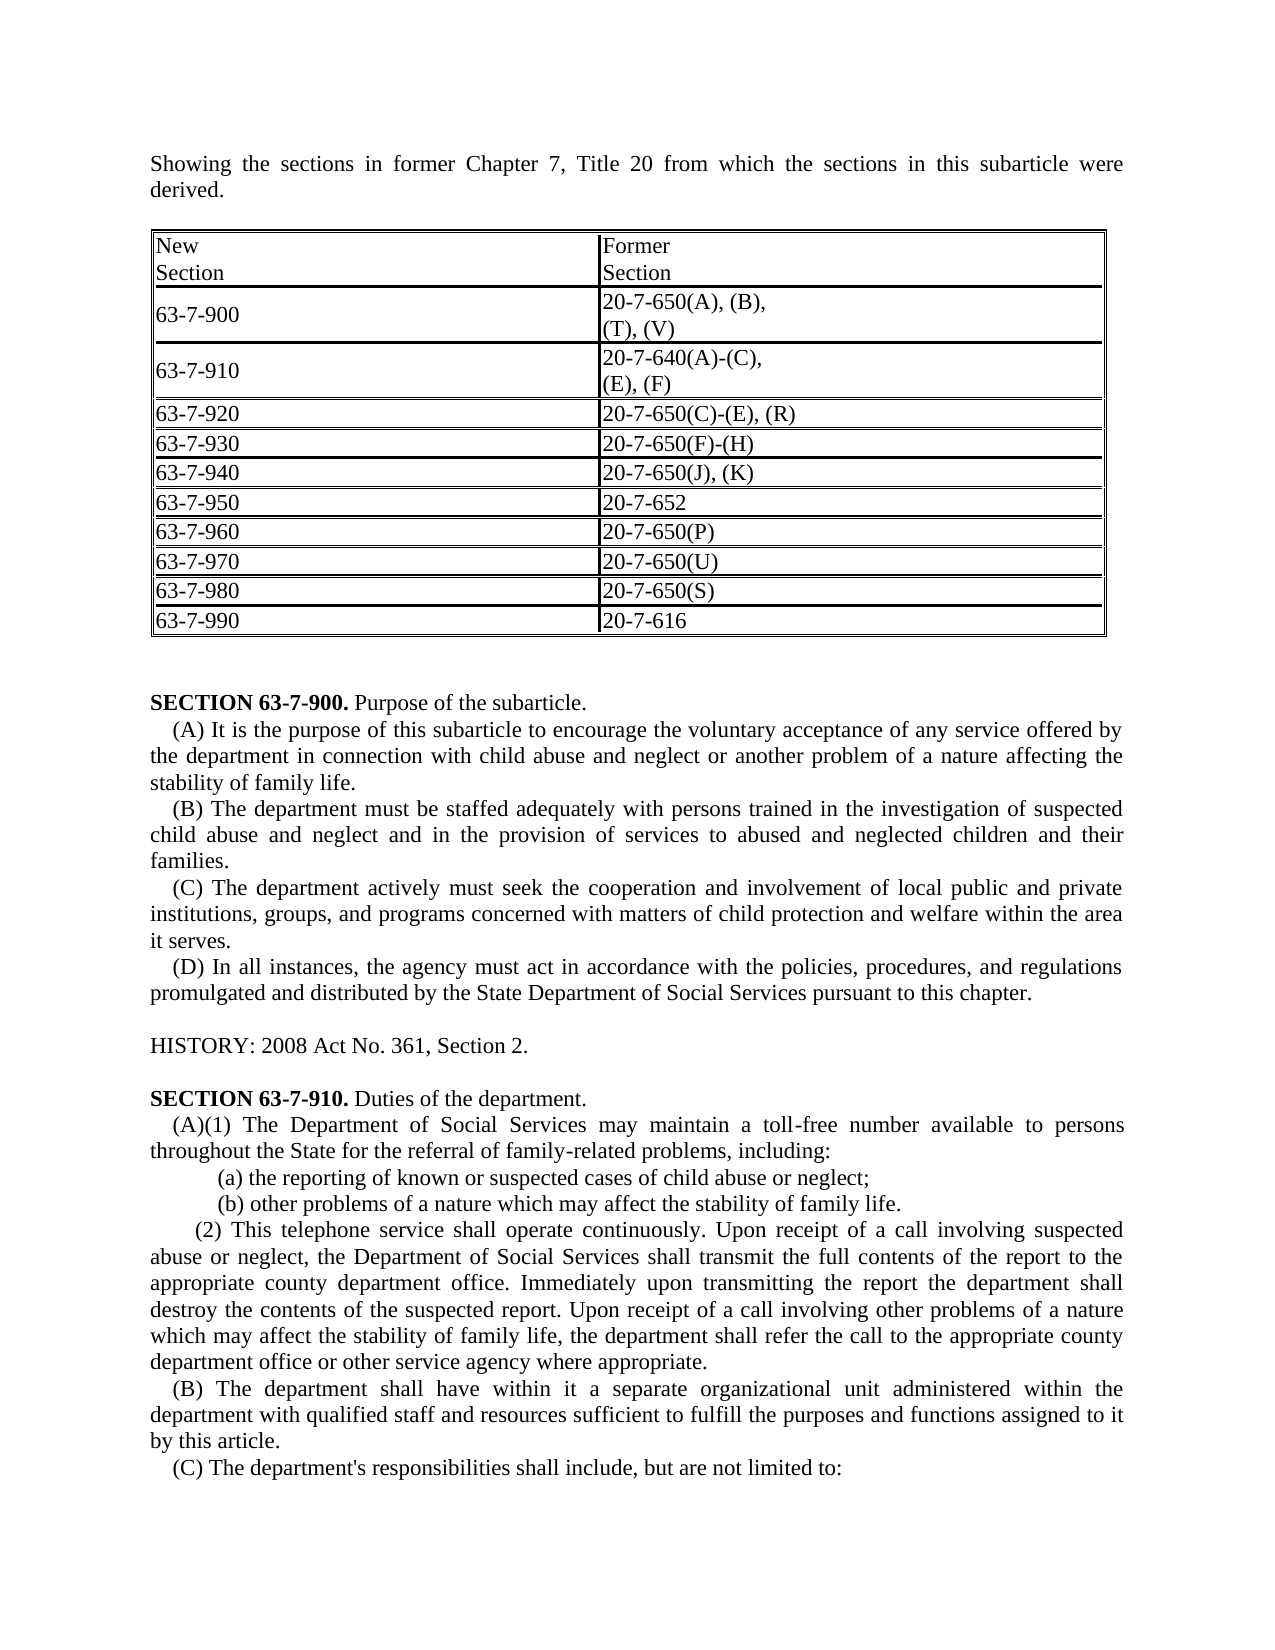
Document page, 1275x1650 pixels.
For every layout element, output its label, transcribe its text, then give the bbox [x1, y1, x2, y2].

table_cell 20-7-650(A), (B), (T), (V) [601, 285, 1104, 341]
table_cell 20-7-650(C)-(E), (R) [599, 397, 1105, 426]
table_cell 20-7-616 [599, 604, 1104, 633]
table_cell 20-7-650(U) [599, 545, 1105, 574]
text SECTION 63-7-910. Duties of the department. [150, 1085, 1125, 1111]
table_cell 63-7-980 [154, 574, 598, 604]
table_cell Former Section [599, 233, 1104, 285]
text (C) The department actively must seek the cooperation and involvement of local public and private institutions, groups, and programs concerned with matters of child protection and welfare within the area it serves. [150, 874, 1125, 953]
text (a) the reporting of known or suspected cases of child abuse or neglect; [150, 1164, 1125, 1190]
table_cell 20-7-650(J), (K) [601, 456, 1104, 486]
table_cell 63-7-910 [154, 341, 598, 397]
table_cell 20-7-652 [599, 486, 1105, 515]
text (A)(1) The Department of Social Services may maintain a toll-free number available to persons throughout the State for the referral of family-related problems, including: [150, 1111, 1125, 1164]
table_cell 63-7-940 [154, 456, 598, 486]
text (B) The department shall have within it a separate organizational unit administered within the department with qualified staff and resources sufficient to fulfill the purposes and functions assigned to it by this article. [150, 1375, 1125, 1454]
table_cell 20-7-650(S) [601, 574, 1104, 604]
table_cell 63-7-930 [154, 426, 598, 456]
text SECTION 63-7-900. Purpose of the subarticle. [150, 689, 1125, 716]
table_cell 20-7-650(P) [601, 515, 1104, 545]
table_cell 63-7-950 [152, 486, 599, 515]
text (2) This telephone service shall operate continuously. Upon receipt of a call involving suspected abuse or neglect, the Department of Social Services shall transmit the full contents of the report to the appropriate county department office. Immediately upon transmitting the report the department shall destroy the contents of the suspected report. Upon receipt of a call involving other problems of a nature which may affect the stability of family life, the department shall refer the call to the appropriate county department office or other service agency where appropriate. [150, 1217, 1125, 1375]
table_cell 20-7-650(F)-(H) [601, 426, 1104, 456]
text (A) It is the purpose of this subarticle to encourage the voluntary acceptance of any service offered by the department in connection with child abuse and neglect or another problem of a nature affecting the stability of family life. [150, 716, 1125, 795]
text (D) In all instances, the agency must act in accordance with the policies, procedures, and regulations promulgated and distributed by the State Department of Social Services pursuant to this chapter. [150, 953, 1125, 1006]
table_cell 63-7-970 [152, 545, 599, 574]
table_cell 63-7-920 [152, 397, 599, 426]
text (C) The department's responsibilities shall include, but are not limited to: [150, 1454, 1125, 1480]
text (B) The department must be staffed adequately with persons trained in the investigation of suspected child abuse and neglect and in the provision of services to abused and neglected children and their families. [150, 795, 1125, 874]
text Showing the sections in former Chapter 7, Title 20 from which the sections in this subarticle were derived. [150, 150, 1125, 203]
table_cell 63-7-990 [154, 604, 599, 633]
text HISTORY: 2008 Act No. 361, Section 2. [150, 1032, 1125, 1058]
table_cell New Section [154, 233, 599, 285]
text (b) other problems of a nature which may affect the stability of family life. [150, 1190, 1125, 1217]
table_cell 63-7-960 [154, 515, 598, 545]
table_cell 20-7-640(A)-(C), (E), (F) [601, 341, 1104, 397]
table_cell 63-7-900 [154, 285, 598, 341]
